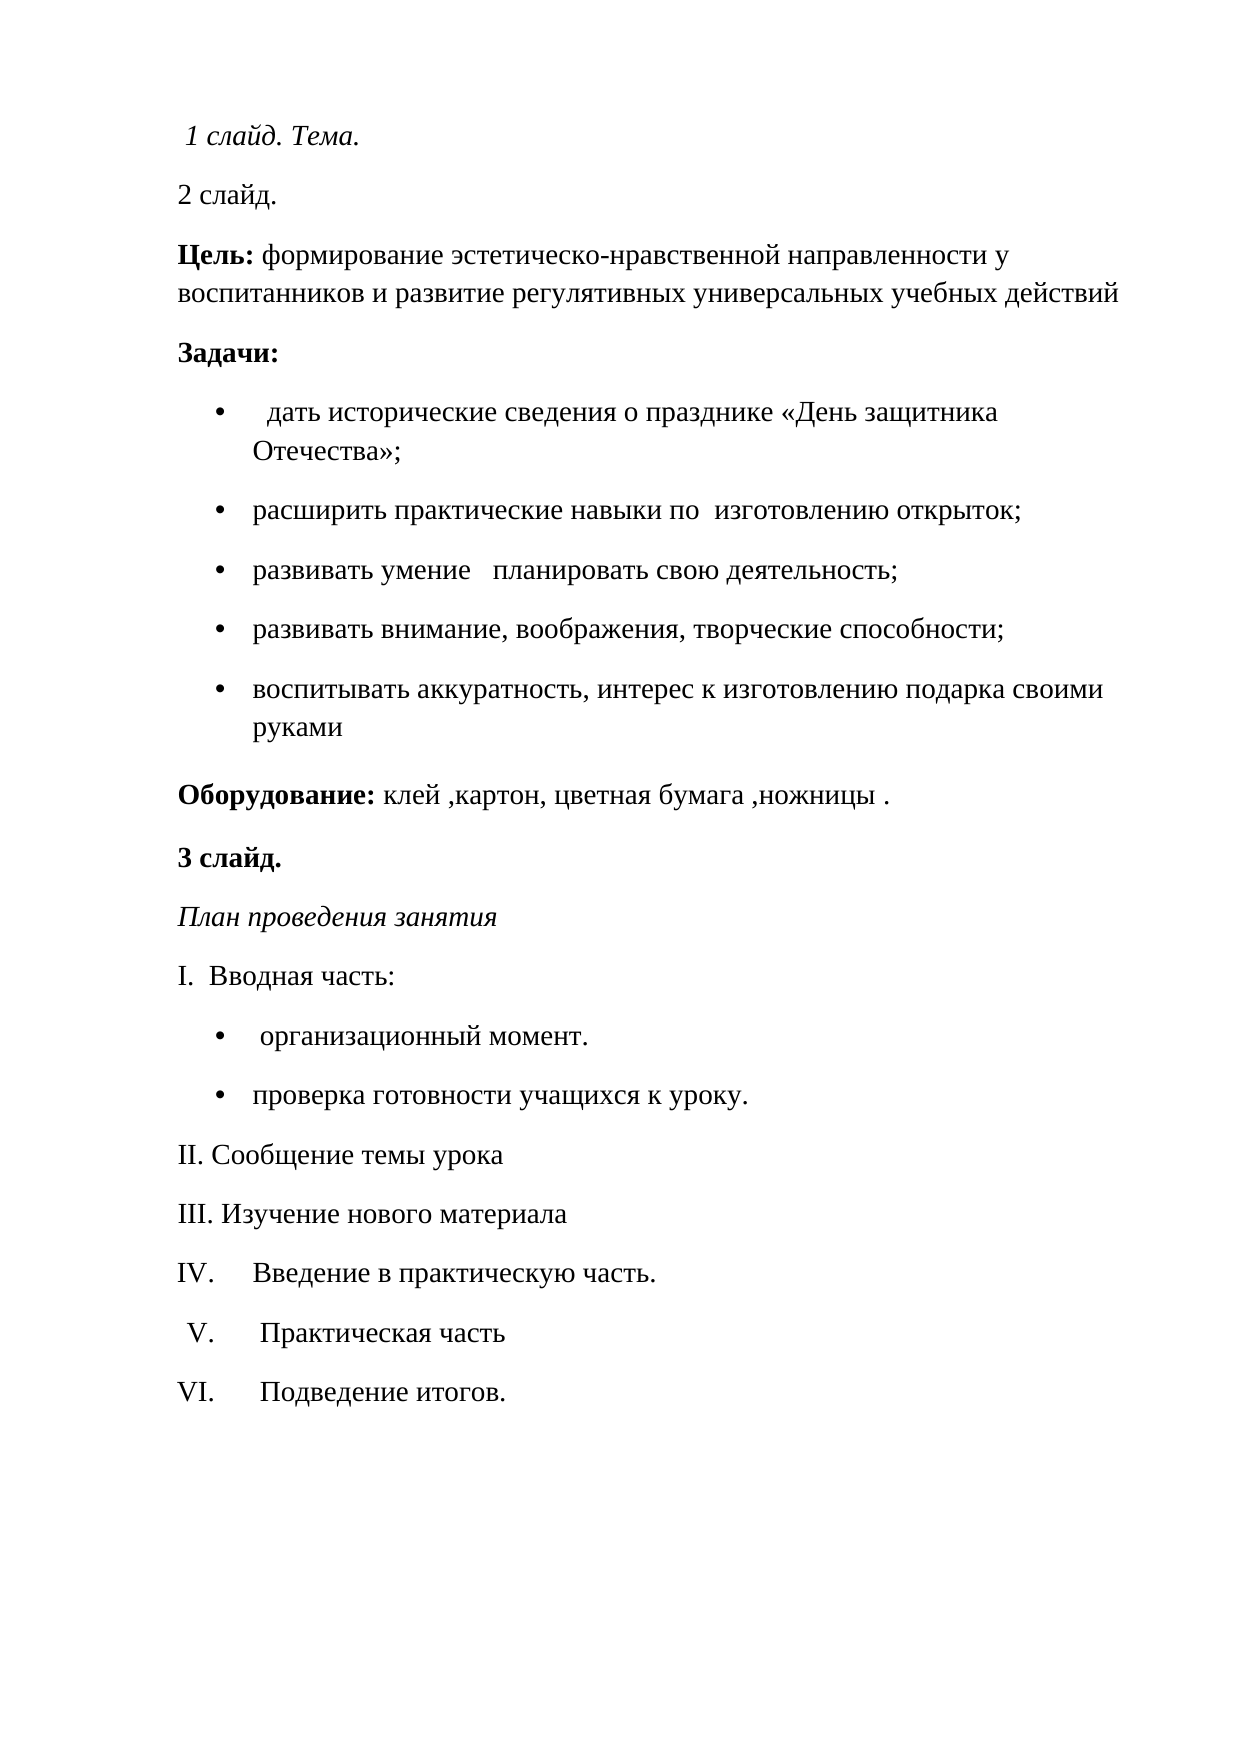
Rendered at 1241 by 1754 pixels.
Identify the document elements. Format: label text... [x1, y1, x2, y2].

text План проведения занятия [177, 899, 1152, 933]
list воспитывать аккуратность, интерес к изготовлению подарка своими руками [215, 671, 1152, 743]
list организационный момент. [215, 1018, 1152, 1051]
list развивать умение планировать свою деятельность; [215, 552, 1152, 585]
text 2 слайд. [177, 177, 1152, 211]
text Оборудование: клей ,картон, цветная бумага ,ножницы . [177, 777, 1152, 811]
text Цель: формирование эстетическо-нравственной направленности у воспитанников и развитие регулятивных универсальных учебных действий [177, 237, 1152, 309]
text I. Вводная часть: [177, 958, 1152, 992]
list дать исторические сведения о празднике «День защитника Отечества»; [215, 394, 1152, 466]
list Подведение итогов. [215, 1374, 1152, 1408]
text III. Изучение нового материала [177, 1196, 1152, 1230]
text Задачи: [177, 335, 1152, 368]
list проверка готовности учащихся к уроку. [215, 1077, 1152, 1111]
list Введение в практическую часть. [215, 1256, 1152, 1289]
list Практическая часть [215, 1315, 1152, 1348]
list развивать внимание, воображения, творческие способности; [215, 611, 1152, 645]
list расширить практические навыки по изготовлению открыток; [215, 492, 1152, 526]
text 3 слайд. [177, 840, 1152, 873]
text II. Сообщение темы урока [177, 1137, 1152, 1170]
text 1 слайд. Тема. [177, 118, 1152, 152]
